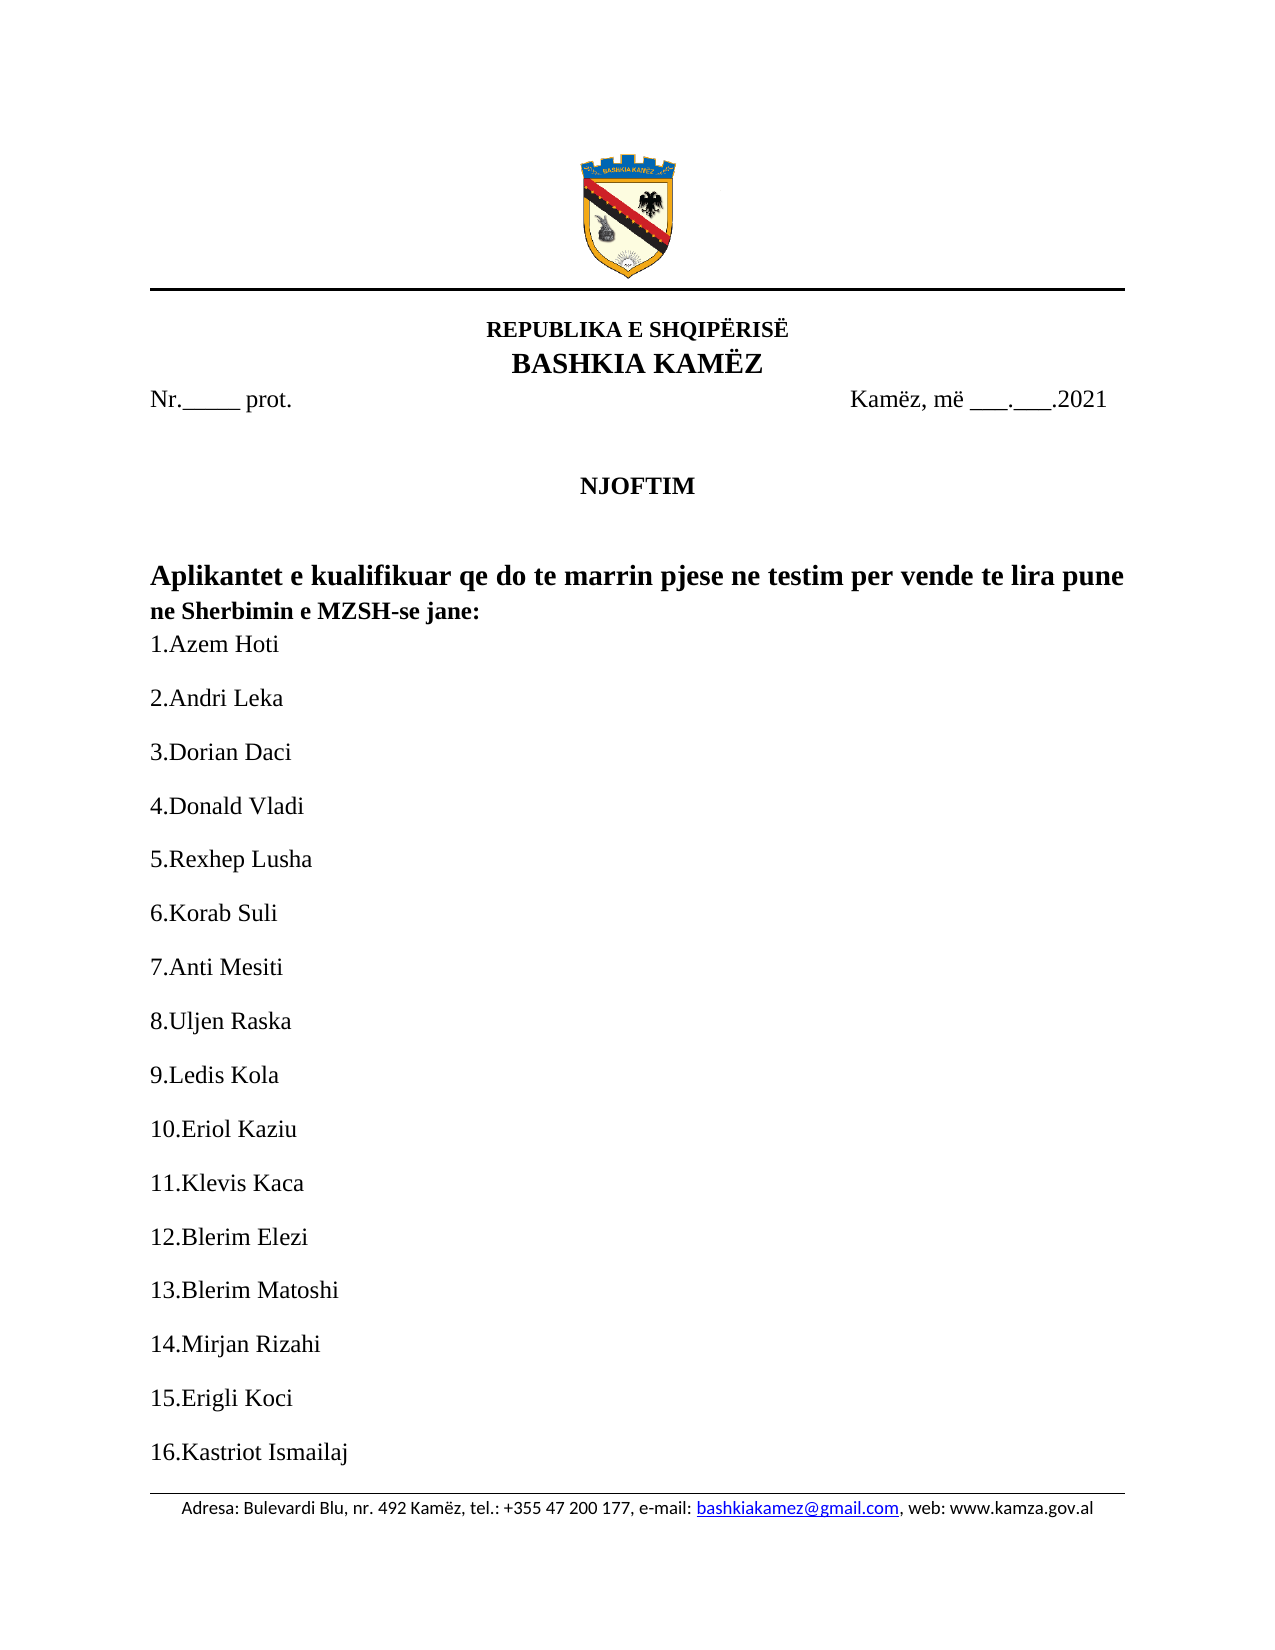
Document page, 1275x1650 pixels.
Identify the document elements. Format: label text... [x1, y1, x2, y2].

text Nr._____ prot. Kamëz, më ___.___.2021 [150, 384, 1125, 413]
text 9.Ledis Kola [150, 1060, 1125, 1089]
text 16.Kastriot Ismailaj [150, 1437, 1125, 1466]
text 1.Azem Hoti [150, 629, 1125, 658]
text 6.Korab Suli [150, 898, 1125, 927]
text 4.Donald Vladi [150, 791, 1125, 819]
text 15.Erigli Koci [150, 1383, 1125, 1412]
text 13.Blerim Matoshi [150, 1275, 1125, 1304]
text 11.Klevis Kaca [150, 1168, 1125, 1196]
text 2.Andri Leka [150, 683, 1125, 712]
text REPUBLIKA E SHQIPËRISË [150, 316, 1125, 342]
text Aplikantet e kualifikuar qe do te marrin pjese ne testim per vende te lira pune ne Sherbimin e MZSH-se jane: [150, 558, 1125, 625]
picture [545, 150, 730, 286]
text BASHKIA KAMËZ [150, 346, 1125, 379]
text NJOFTIM [150, 471, 1125, 500]
text 3.Dorian Daci [150, 737, 1125, 766]
text 7.Anti Mesiti [150, 952, 1125, 981]
text 5.Rexhep Lusha [150, 844, 1125, 873]
text 8.Uljen Raska [150, 1006, 1125, 1035]
text 12.Blerim Elezi [150, 1222, 1125, 1250]
text 10.Eriol Kaziu [150, 1114, 1125, 1143]
text 14.Mirjan Rizahi [150, 1329, 1125, 1358]
